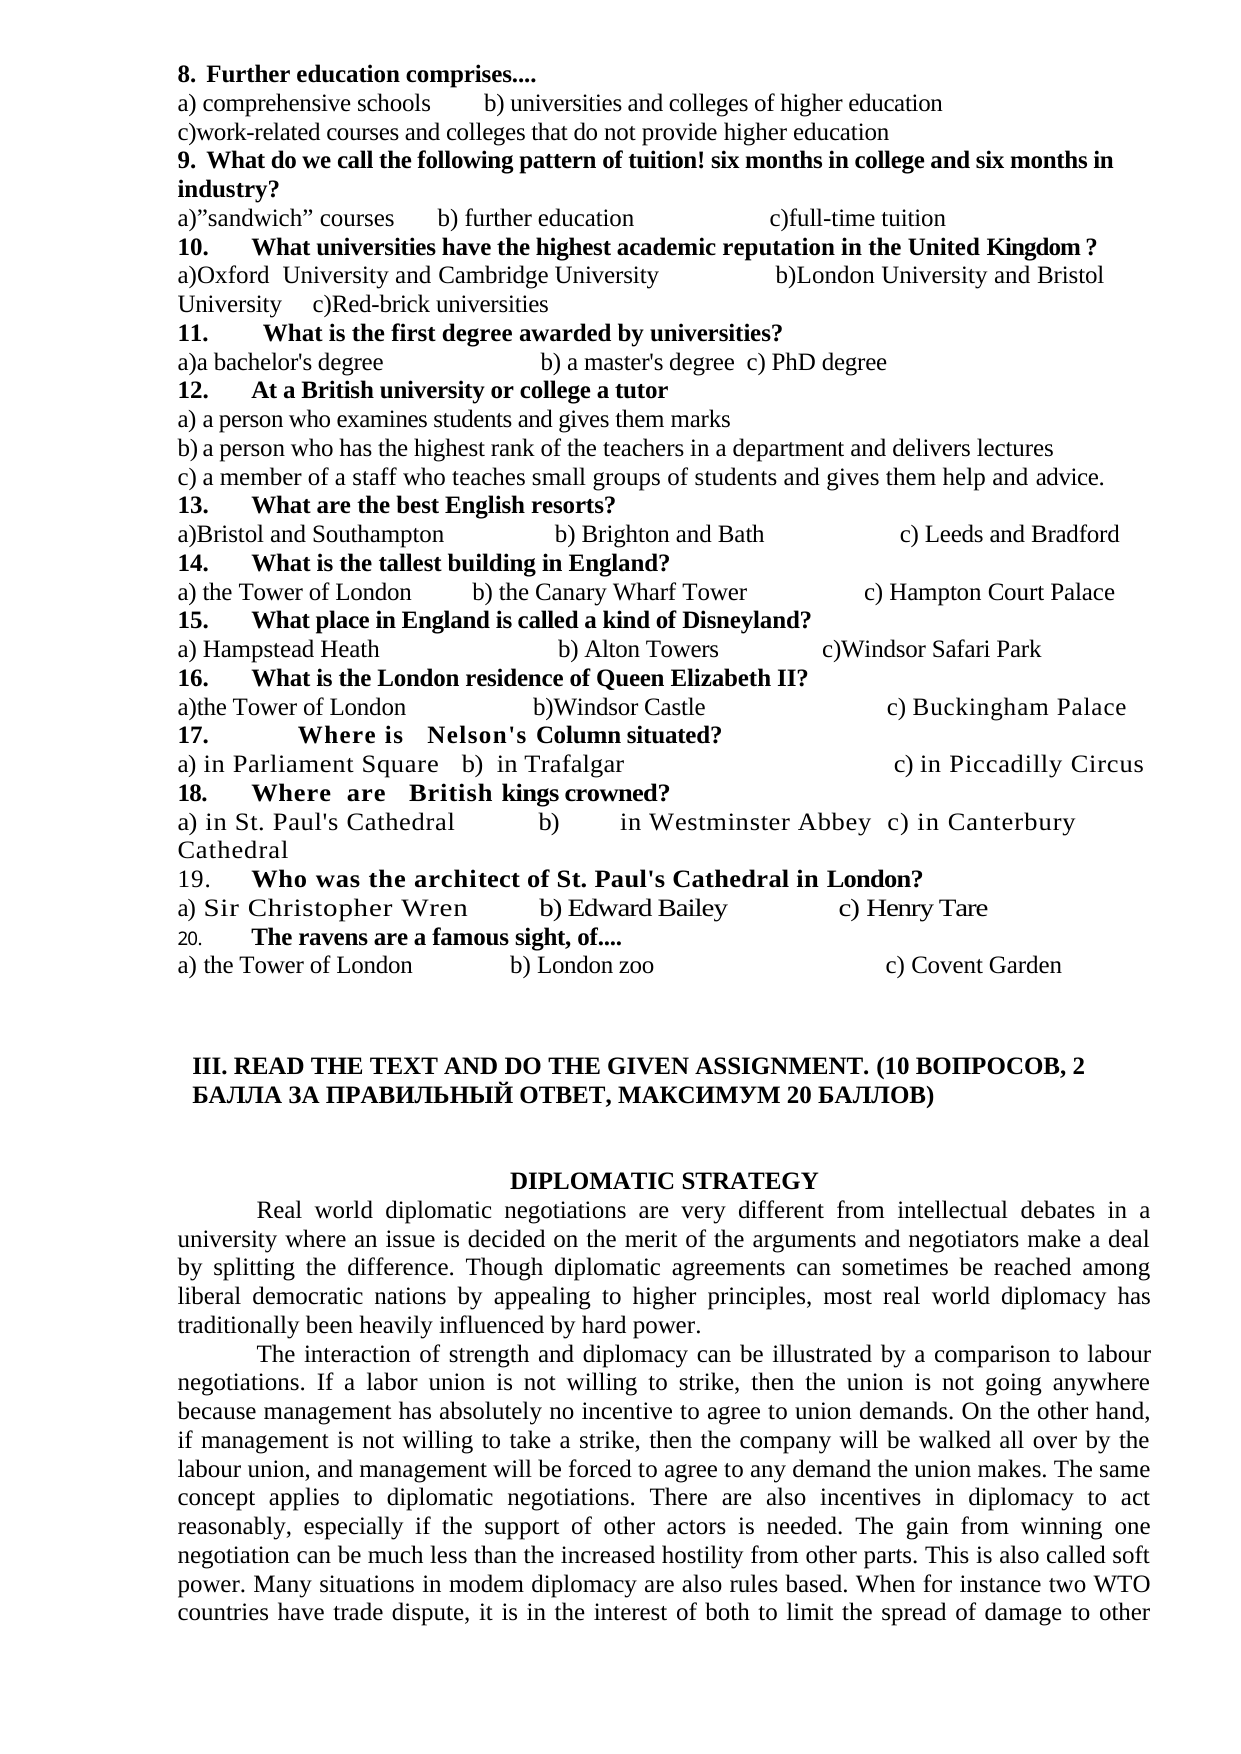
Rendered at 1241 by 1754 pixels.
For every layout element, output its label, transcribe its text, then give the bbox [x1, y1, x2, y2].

list a)the Tower of London b)Windsor Castle c) Buckingham Palace [177, 692, 1152, 720]
list Sir Christopher Wren b) Edward Bailey c) Henry Tare [177, 893, 1152, 922]
text a) Hampstead Heath b) Alton Towers c)Windsor Safari Park [177, 634, 1152, 663]
text a) the Tower of London b) London zoo c) Covent Garden [177, 950, 1152, 979]
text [177, 1339, 1152, 1626]
list Further education comprises.... [177, 59, 1152, 88]
list What are the best English resorts? [177, 490, 1152, 519]
list At a British university or college a tutor [177, 375, 1152, 404]
list a person who has the highest rank of the teachers in a department and delivers lectures [177, 433, 1152, 462]
list What is the first degree awarded by universities? [177, 318, 1152, 347]
text DIPLOMATIC STRATEGY [177, 1166, 1152, 1195]
text a)”sandwich” courses b) further education c)full-time tuition [177, 203, 1152, 232]
list a person who examines students and gives them marks [177, 404, 1152, 433]
list What is the tallest building in England? [177, 548, 1152, 577]
text 20. The ravens are a famous sight, of.... [177, 922, 1152, 950]
list What universities have the highest academic reputation in the United Kingdom ? [177, 232, 1152, 260]
text III. READ THE TEXT AND DO THE GIVEN ASSIGNMENT. (10 ВОПРОСОВ, 2 БАЛЛА ЗА ПРАВИЛЬНЫЙ ОТВЕТ, МАКСИМУМ 20 БАЛЛОВ) [192, 1051, 1152, 1109]
list Where is Nelson's Column situated? [177, 720, 1152, 749]
text Real world diplomatic negotiations are very different from intellectual debates in a university where an issue is decided on the merit of the arguments and negotiators make a deal by splitting the difference. Though diplomatic agreements can sometimes be reached among liberal democratic nations by appealing to higher principles, most real world diplomacy has traditionally been heavily influenced by hard power. [177, 1195, 1152, 1339]
list c)work-related courses and colleges that do not provide higher education [177, 117, 1152, 145]
list Where are British kings crowned? [177, 778, 1152, 807]
list What is the London residence of Queen Elizabeth II? [177, 663, 1152, 692]
list What place in England is called a kind of Disneyland? [177, 605, 1152, 634]
list in Parliament Square b) in Trafalgar c) in Piccadilly Circus [177, 749, 1152, 778]
list a)a bachelor's degree b) a master's degree c) PhD degree [177, 347, 1152, 375]
list a)Oxford University and Cambridge University b)London University and Bristol University c)Red-brick universities [177, 260, 1152, 318]
list Who was the architect of St. Paul's Cathedral in London? [177, 864, 1152, 893]
list a) in St. Paul's Cathedral b) in Westminster Abbey c) in Canterbury Cathedral [177, 807, 1152, 864]
list What do we call the following pattern of tuition! six months in college and six months in industry? [177, 145, 1152, 203]
list a member of a staff who teaches small groups of students and gives them help and advice. [177, 462, 1152, 490]
list a)Bristol and Southampton b) Brighton and Bath с) Leeds and Bradford [177, 519, 1152, 548]
text a) the Tower of London b) the Canary Wharf Tower c) Hampton Court Palace [177, 577, 1152, 605]
text a) comprehensive schools b) universities and colleges of higher education [177, 88, 1152, 117]
